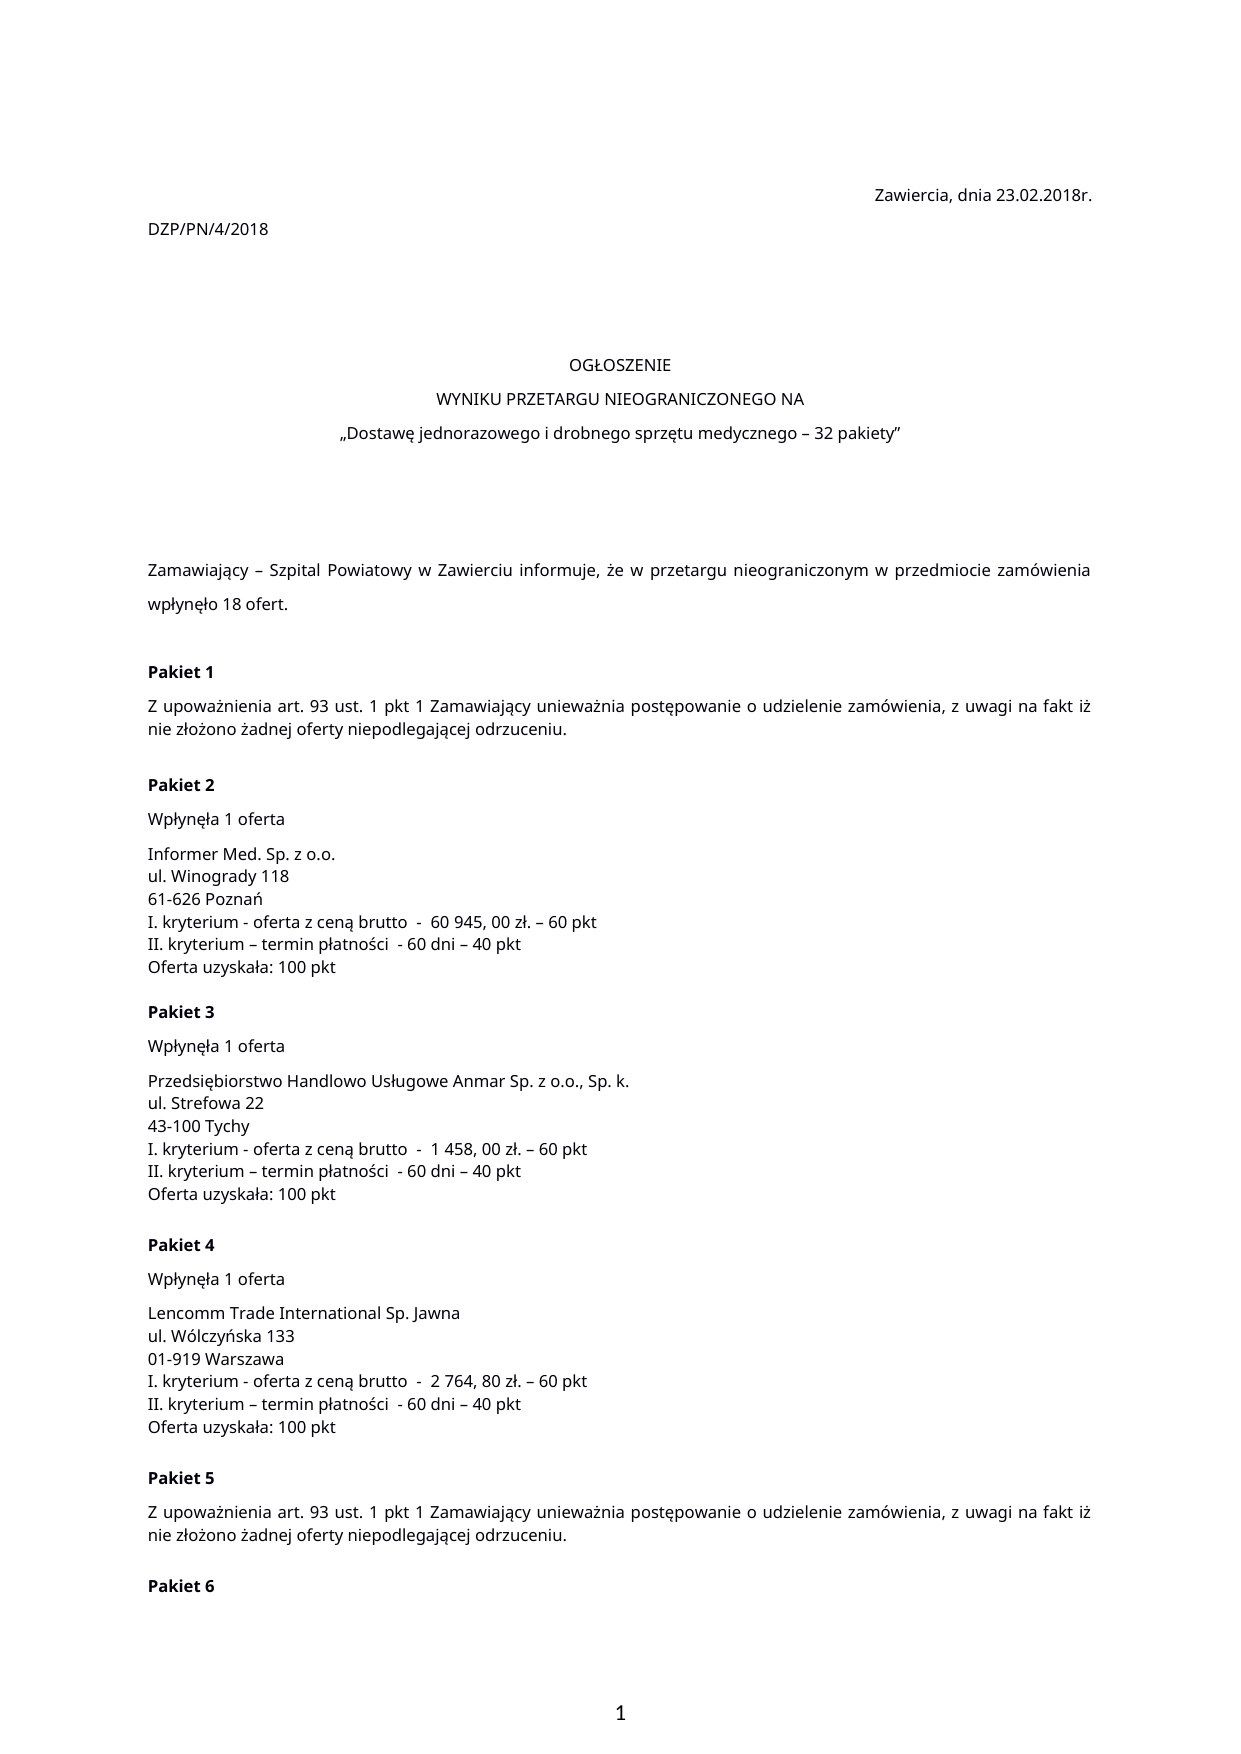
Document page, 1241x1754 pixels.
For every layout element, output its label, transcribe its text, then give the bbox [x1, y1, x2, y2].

text Pakiet 2 [148, 774, 1093, 797]
text WYNIKU PRZETARGU NIEOGRANICZONEGO NA [148, 388, 1093, 411]
text Wpłynęła 1 oferta [148, 1268, 1093, 1291]
text II. kryterium – termin płatności - 60 dni – 40 pkt [148, 933, 1093, 956]
text ul. Wólczyńska 133 [148, 1325, 1093, 1347]
text ul. Winogrady 118 [148, 865, 1093, 887]
text Wpłynęła 1 oferta [148, 808, 1093, 831]
text Oferta uzyskała: 100 pkt [148, 1416, 1093, 1438]
text I. kryterium - oferta z ceną brutto - 2 764, 80 zł. – 60 pkt [148, 1370, 1093, 1393]
text 43-100 Tychy [148, 1114, 1093, 1137]
text 61-626 Poznań [148, 887, 1093, 910]
text ul. Strefowa 22 [148, 1092, 1093, 1114]
text Oferta uzyskała: 100 pkt [148, 1183, 1093, 1205]
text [148, 1501, 1093, 1546]
text Pakiet 3 [148, 1001, 1093, 1024]
text Pakiet 6 [148, 1574, 1093, 1597]
text I. kryterium - oferta z ceną brutto - 60 945, 00 zł. – 60 pkt [148, 910, 1093, 933]
text Zawiercia, dnia 23.02.2018r. [148, 183, 1093, 206]
text OGŁOSZENIE [148, 354, 1093, 377]
text Zamawiający – Szpital Powiatowy w Zawierciu informuje, że w przetargu nieograniczonym w przedmiocie zamówienia wpłynęło 18 ofert. [148, 558, 1093, 615]
text I. kryterium - oferta z ceną brutto - 1 458, 00 zł. – 60 pkt [148, 1137, 1093, 1160]
text „Dostawę jednorazowego i drobnego sprzętu medycznego – 32 pakiety” [148, 422, 1093, 445]
text Pakiet 4 [148, 1234, 1093, 1257]
text Wpłynęła 1 oferta [148, 1035, 1093, 1058]
text Pakiet 5 [148, 1467, 1093, 1489]
text II. kryterium – termin płatności - 60 dni – 40 pkt [148, 1160, 1093, 1183]
text DZP/PN/4/2018 [148, 218, 1093, 240]
text Przedsiębiorstwo Handlowo Usługowe Anmar Sp. z o.o., Sp. k. [148, 1069, 1093, 1092]
text II. kryterium – termin płatności - 60 dni – 40 pkt [148, 1393, 1093, 1416]
text Oferta uzyskała: 100 pkt [148, 956, 1093, 978]
text Informer Med. Sp. z o.o. [148, 842, 1093, 865]
text 01-919 Warszawa [148, 1347, 1093, 1370]
text Lencomm Trade International Sp. Jawna [148, 1302, 1093, 1325]
text Pakiet 1 [148, 660, 1093, 683]
